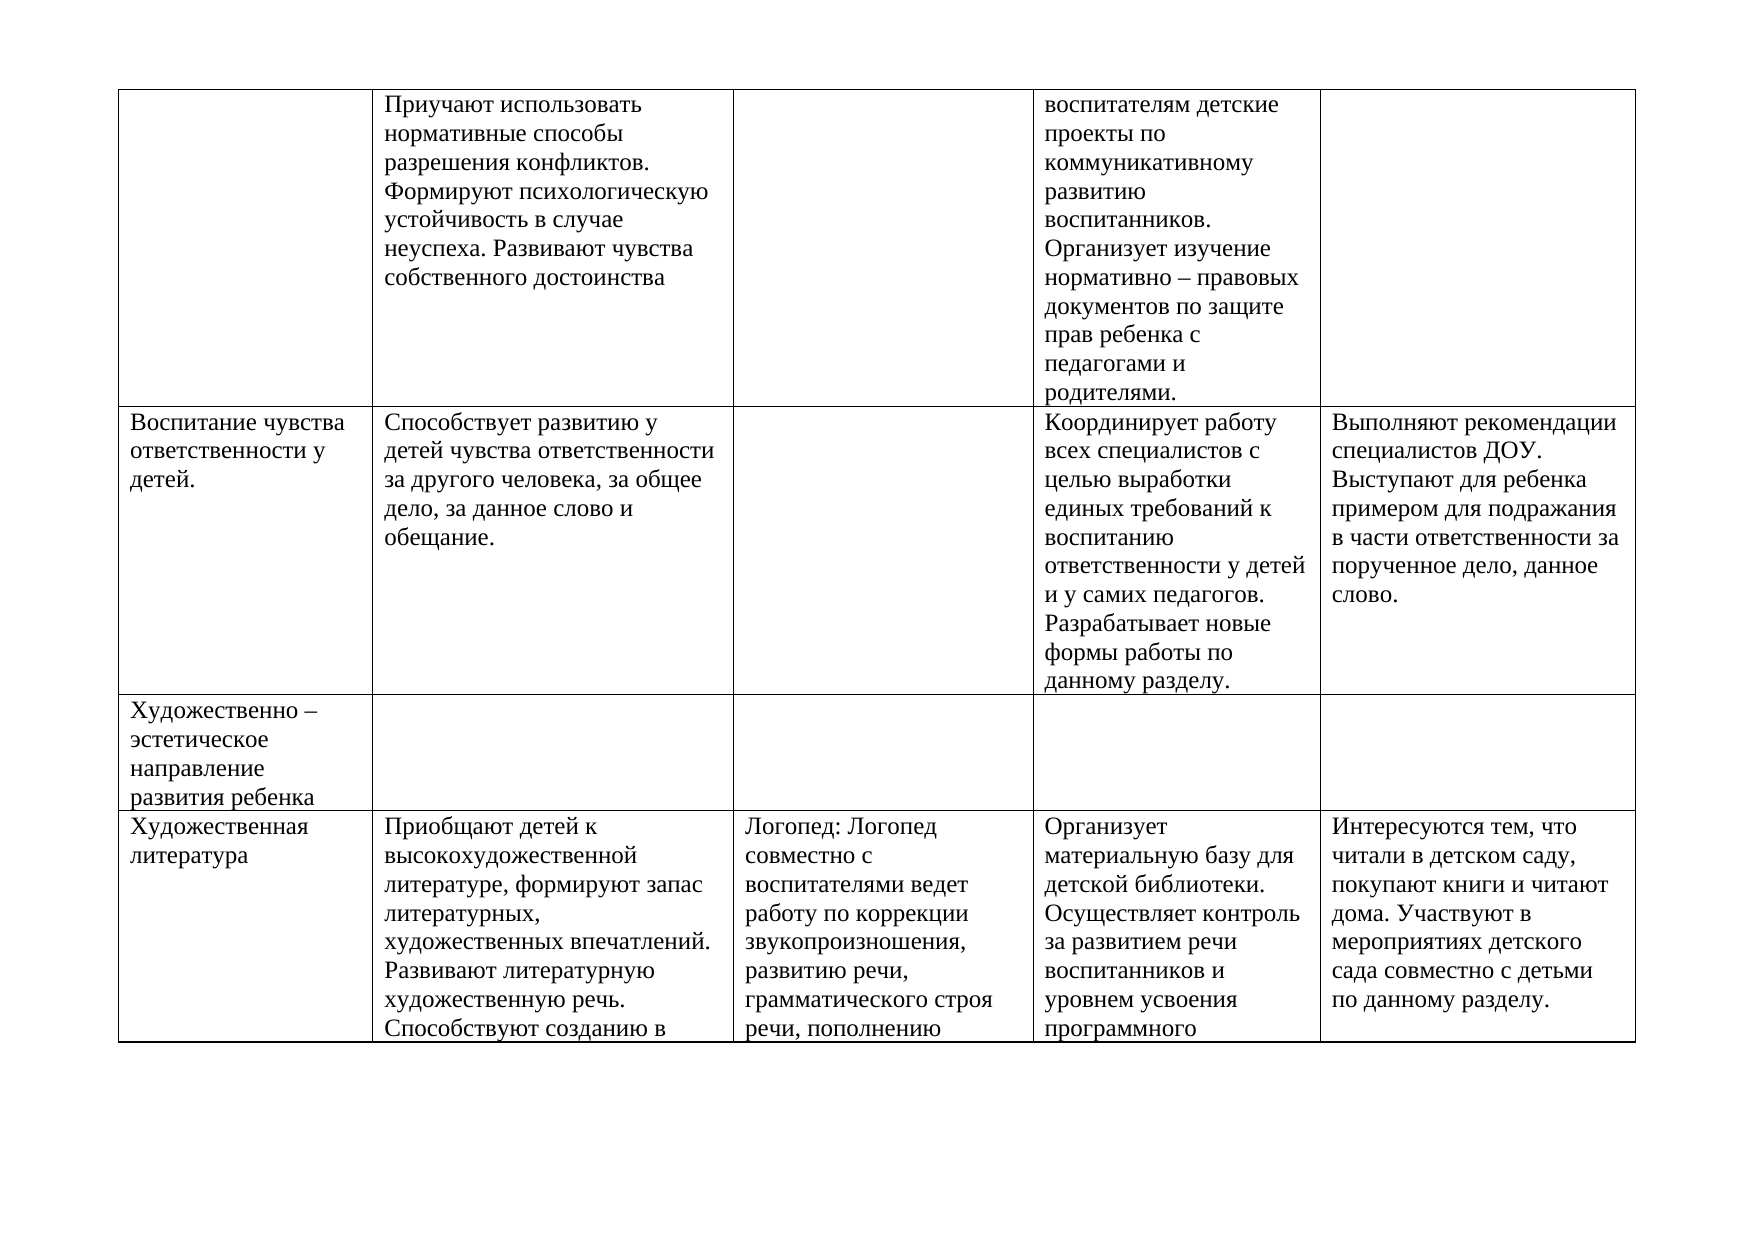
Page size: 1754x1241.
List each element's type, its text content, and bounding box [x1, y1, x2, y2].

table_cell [734, 90, 1033, 406]
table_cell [373, 90, 733, 406]
table_cell [734, 695, 1033, 810]
table_cell [1321, 695, 1635, 810]
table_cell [119, 811, 372, 1041]
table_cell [1321, 90, 1635, 406]
table_cell [734, 407, 1033, 694]
table_cell Координирует работу всех специалистов с целью выработки единых требований к воспитанию ответственности у детей и у самих педагогов. Разрабатывает новые формы работы по данному разделу. [1034, 407, 1320, 694]
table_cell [1034, 90, 1320, 406]
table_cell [119, 90, 372, 406]
table_cell [373, 695, 733, 810]
table_cell Художественно – эстетическое направление развития ребенка [119, 695, 372, 810]
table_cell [373, 811, 733, 1041]
table_cell Выполняют рекомендации специалистов ДОУ. Выступают для ребенка примером для подражания в части ответственности за порученное дело, данное слово. [1321, 407, 1635, 694]
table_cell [1321, 811, 1635, 1041]
table_cell Воспитание чувства ответственности у детей. [119, 407, 372, 694]
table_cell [734, 811, 1033, 1041]
table_cell [1034, 695, 1320, 810]
table_cell Способствует развитию у детей чувства ответственности за другого человека, за общее дело, за данное слово и обещание. [373, 407, 733, 694]
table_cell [1034, 811, 1320, 1041]
